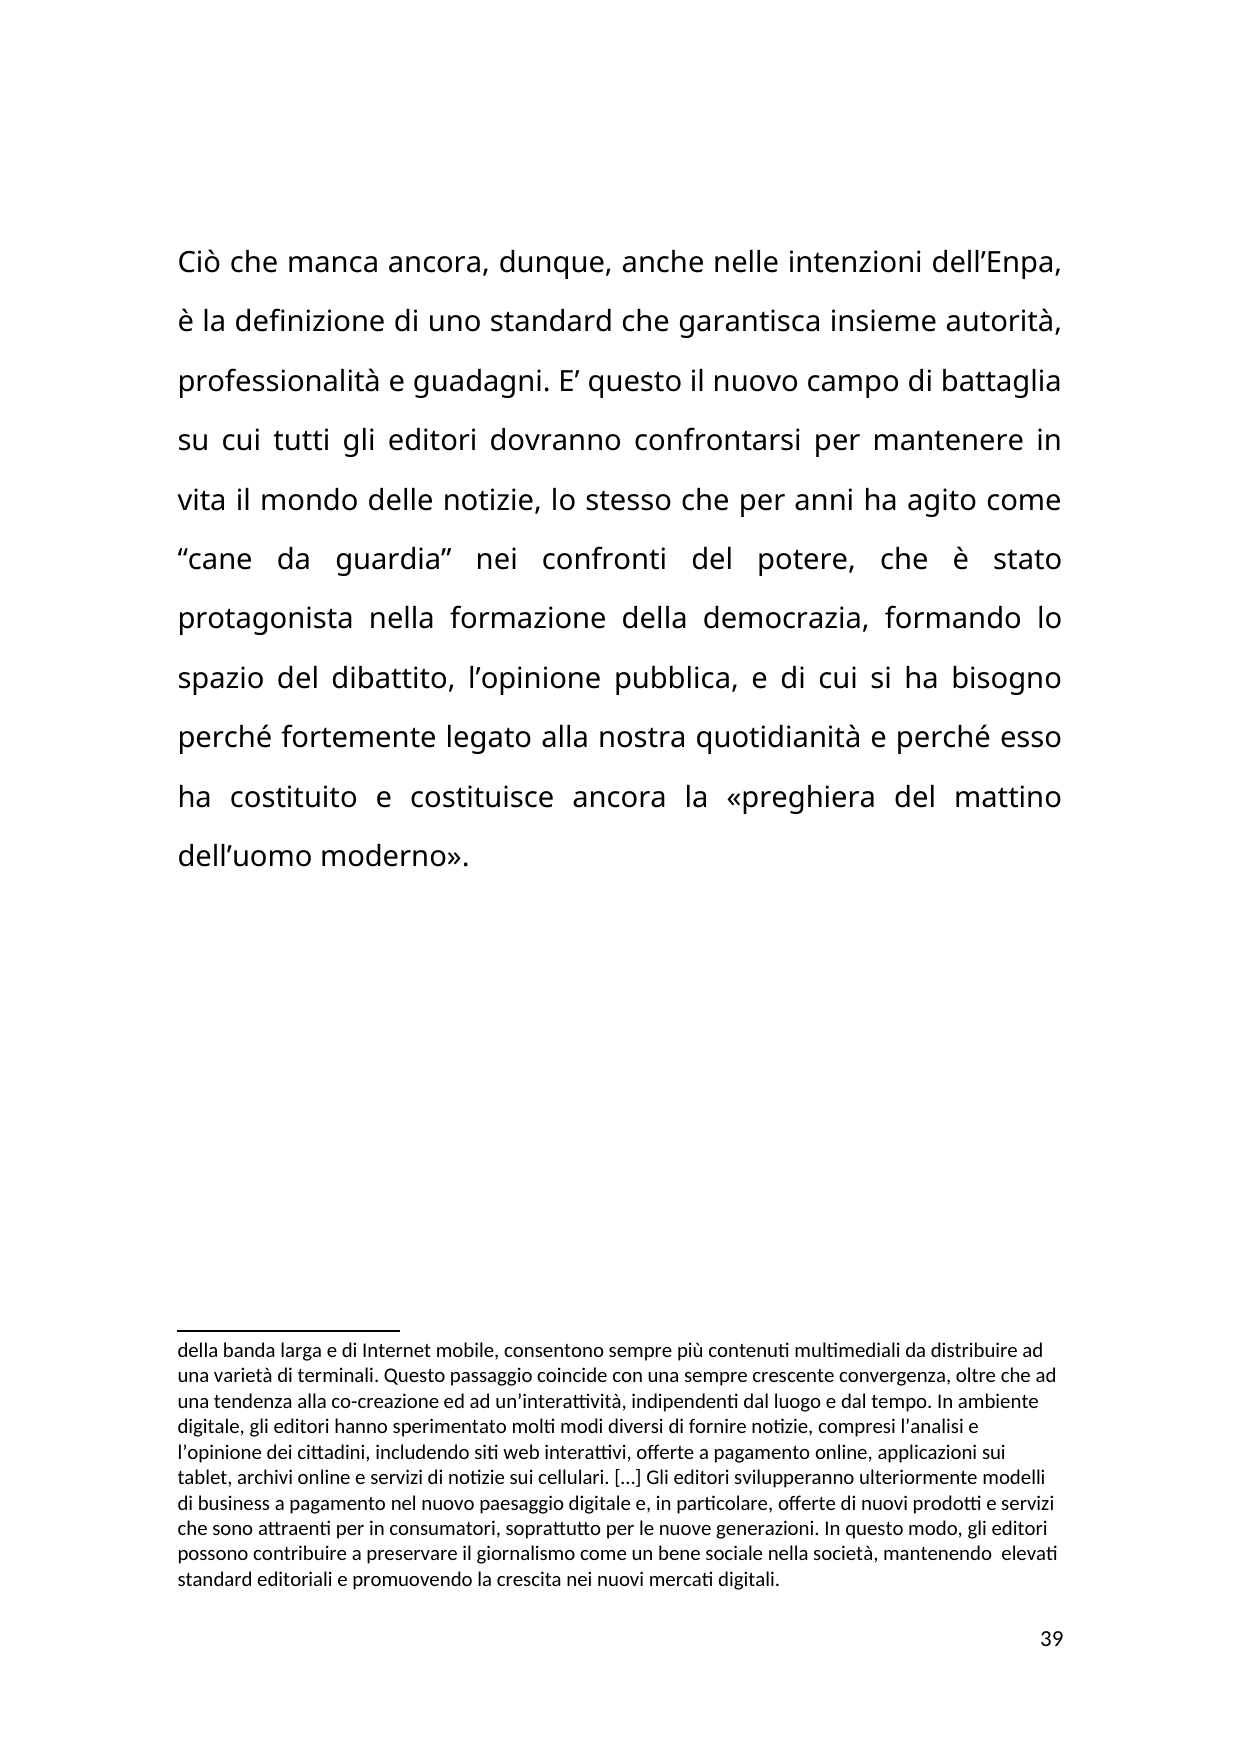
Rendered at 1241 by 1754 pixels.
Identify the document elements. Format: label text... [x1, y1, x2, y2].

text Ciò che manca ancora, dunque, anche nelle intenzioni dell’Enpa, è la definizione di uno standard che garantisca insieme autorità, professionalità e guadagni. E’ questo il nuovo campo di battaglia su cui tutti gli editori dovranno confrontarsi per mantenere in vita il mondo delle notizie, lo stesso che per anni ha agito come “cane da guardia” nei confronti del potere, che è stato protagonista nella formazione della democrazia, formando lo spazio del dibattito, l’opinione pubblica, e di cui si ha bisogno perché fortemente legato alla nostra quotidianità e perché esso ha costituito e costituisce ancora la «preghiera del mattino dell’uomo moderno». [177, 241, 1063, 875]
